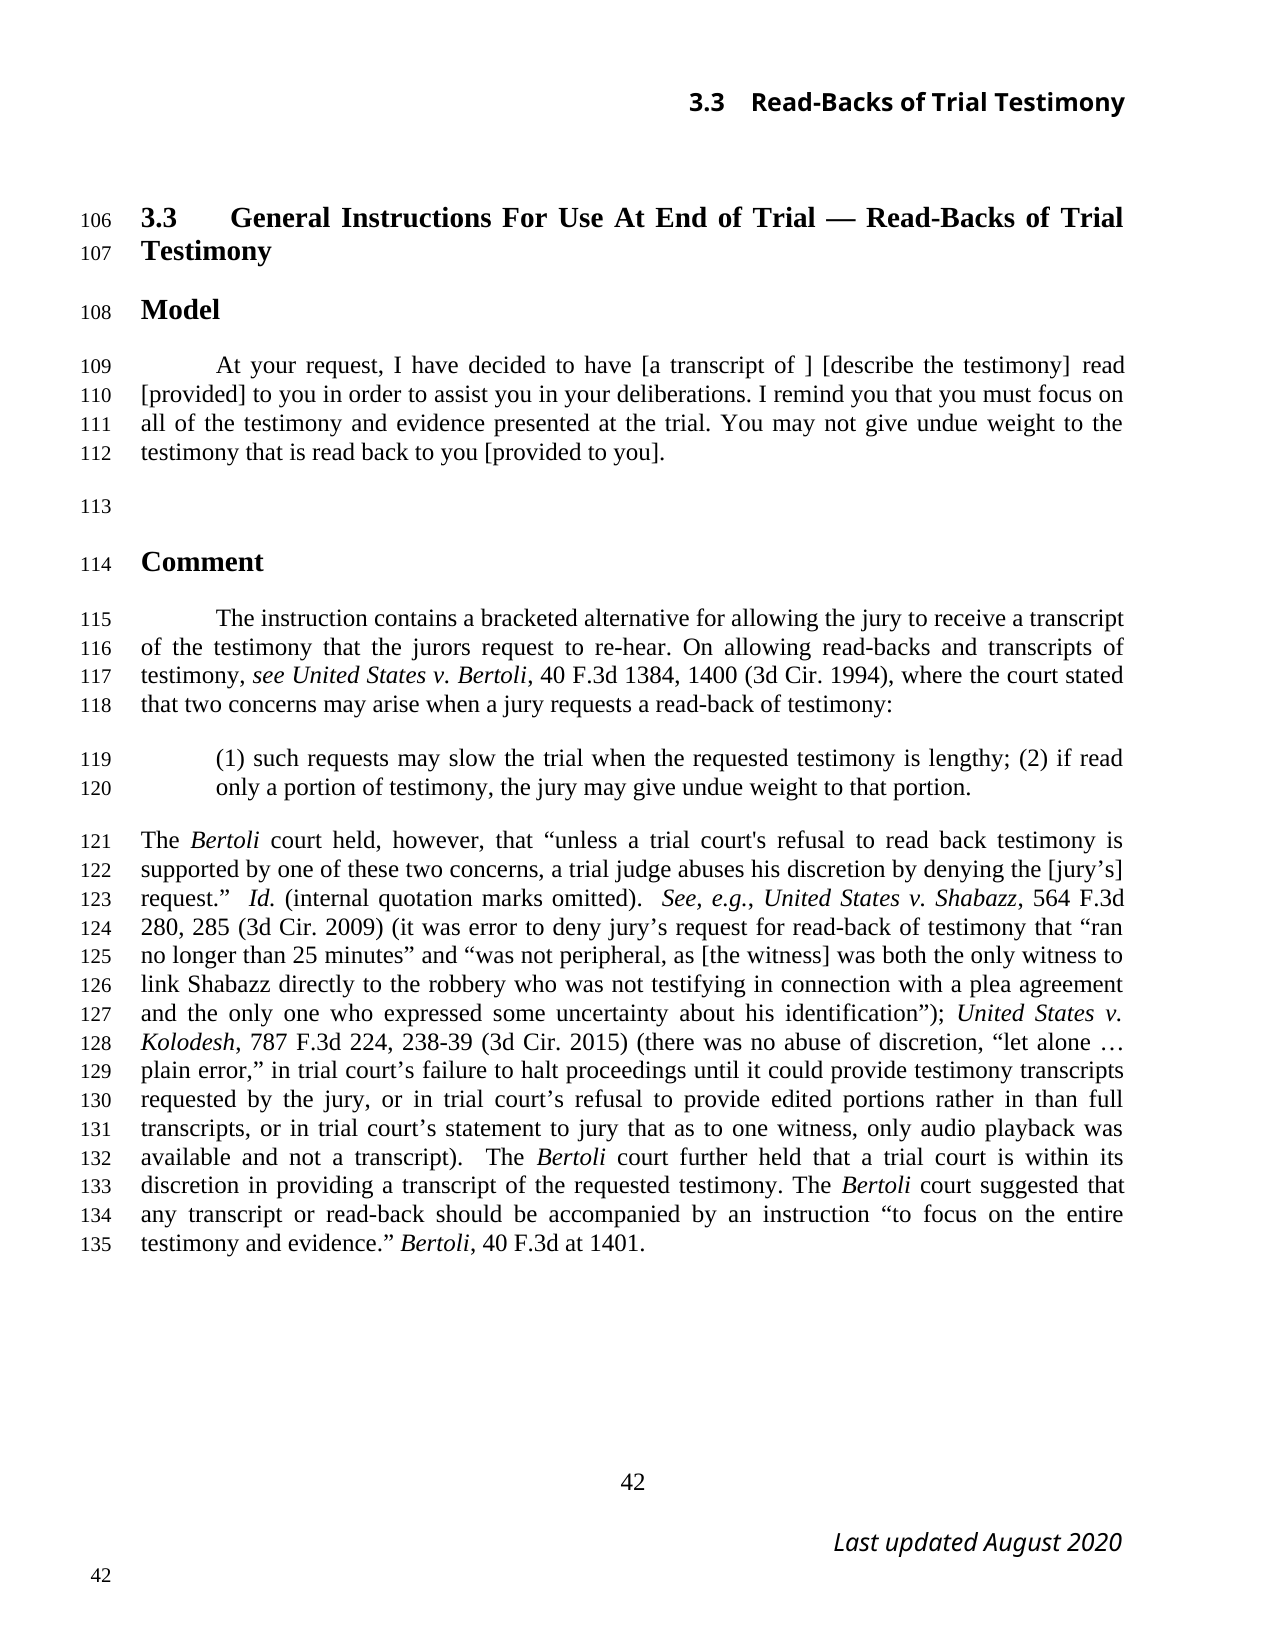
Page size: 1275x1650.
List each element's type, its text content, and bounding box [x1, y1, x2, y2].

text 3.3 General Instructions For Use At End of Trial — Read-Backs of Trial Testimony [141, 200, 1125, 267]
text The Bertoli court held, however, that “unless a trial court's refusal to read back testimony is supported by one of these two concerns, a trial judge abuses his discretion by denying the [jury’s] request.” Id. (internal quotation marks omitted). See, e.g., United States v. Shabazz, 564 F.3d 280, 285 (3d Cir. 2009) (it was error to deny jury’s request for read-back of testimony that “ran no longer than 25 minutes” and “was not peripheral, as [the witness] was both the only witness to link Shabazz directly to the robbery who was not testifying in connection with a plea agreement and the only one who expressed some uncertainty about his identification”); United States v. Kolodesh, 787 F.3d 224, 238-39 (3d Cir. 2015) (there was no abuse of discretion, “let alone … plain error,” in trial court’s failure to halt proceedings until it could provide testimony transcripts requested by the jury, or in trial court’s refusal to provide edited portions rather in than full transcripts, or in trial court’s statement to jury that as to one witness, only audio playback was available and not a transcript). The Bertoli court further held that a trial court is within its discretion in providing a transcript of the requested testimony. The Bertoli court suggested that any transcript or read-back should be accompanied by an instruction “to focus on the entire testimony and evidence.” Bertoli, 40 F.3d at 1401. [141, 825, 1125, 1257]
text (1) such requests may slow the trial when the requested testimony is lengthy; (2) if read only a portion of testimony, the jury may give undue weight to that portion. [216, 743, 1125, 800]
text At your request, I have decided to have [a transcript of ] [describe the testimony] read [provided] to you in order to assist you in your deliberations. I remind you that you must focus on all of the testimony and evidence presented at the trial. You may not give undue weight to the testimony that is read back to you [provided to you]. [141, 351, 1125, 466]
text Model [141, 292, 1125, 326]
text The instruction contains a bracketed alternative for allowing the jury to receive a transcript of the testimony that the jurors request to re-hear. On allowing read-backs and transcripts of testimony, see United States v. Bertoli, 40 F.3d 1384, 1400 (3d Cir. 1994), where the court stated that two concerns may arise when a jury requests a read-back of testimony: [141, 603, 1125, 718]
text Comment [141, 544, 1125, 578]
